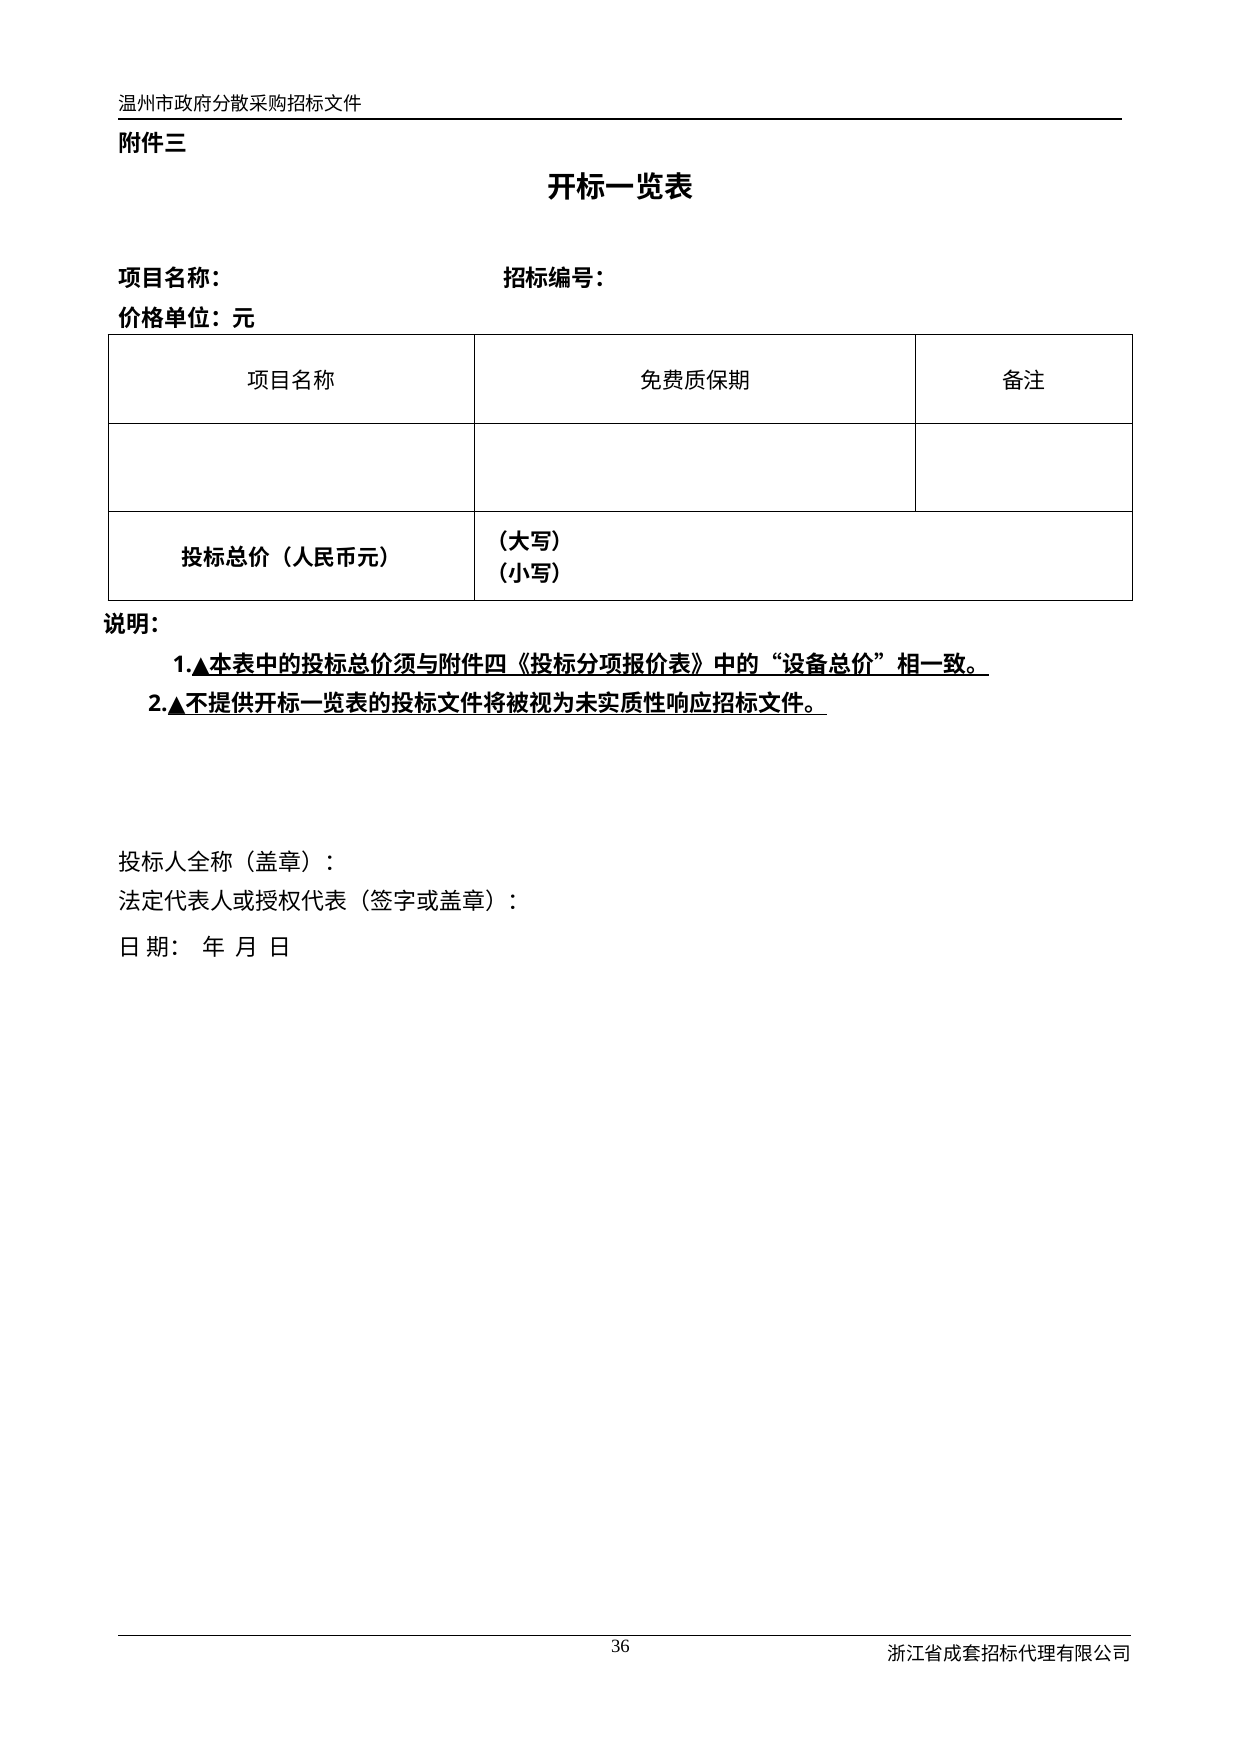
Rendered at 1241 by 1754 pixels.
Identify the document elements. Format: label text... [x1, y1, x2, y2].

table_cell 投标总价（人民币元） [109, 512, 474, 600]
text 法定代表人或授权代表（签字或盖章）： [118, 878, 1122, 917]
text 开标一览表 [118, 159, 1122, 207]
table_header 项目名称 [109, 335, 474, 423]
text 附件三 [118, 120, 1122, 159]
text 价格单位：元 [118, 294, 1122, 334]
table_header 备注 [916, 335, 1132, 423]
table_header 免费质保期 [475, 335, 915, 423]
text 1.▲本表中的投标总价须与附件四《投标分项报价表》中的“设备总价”相一致。 [172, 640, 1122, 680]
text 项目名称： 招标编号： [118, 255, 1122, 294]
table_cell [475, 424, 915, 511]
text 2.▲不提供开标一览表的投标文件将被视为未实质性响应招标文件。 [118, 680, 1122, 719]
table_cell [916, 424, 1132, 511]
table_cell （大写） （小写） [475, 512, 1132, 600]
table_cell [109, 424, 474, 511]
text 投标人全称（盖章）： [118, 838, 1122, 878]
text 日 期： 年 月 日 [118, 917, 1122, 965]
text 说明： [104, 601, 1122, 640]
